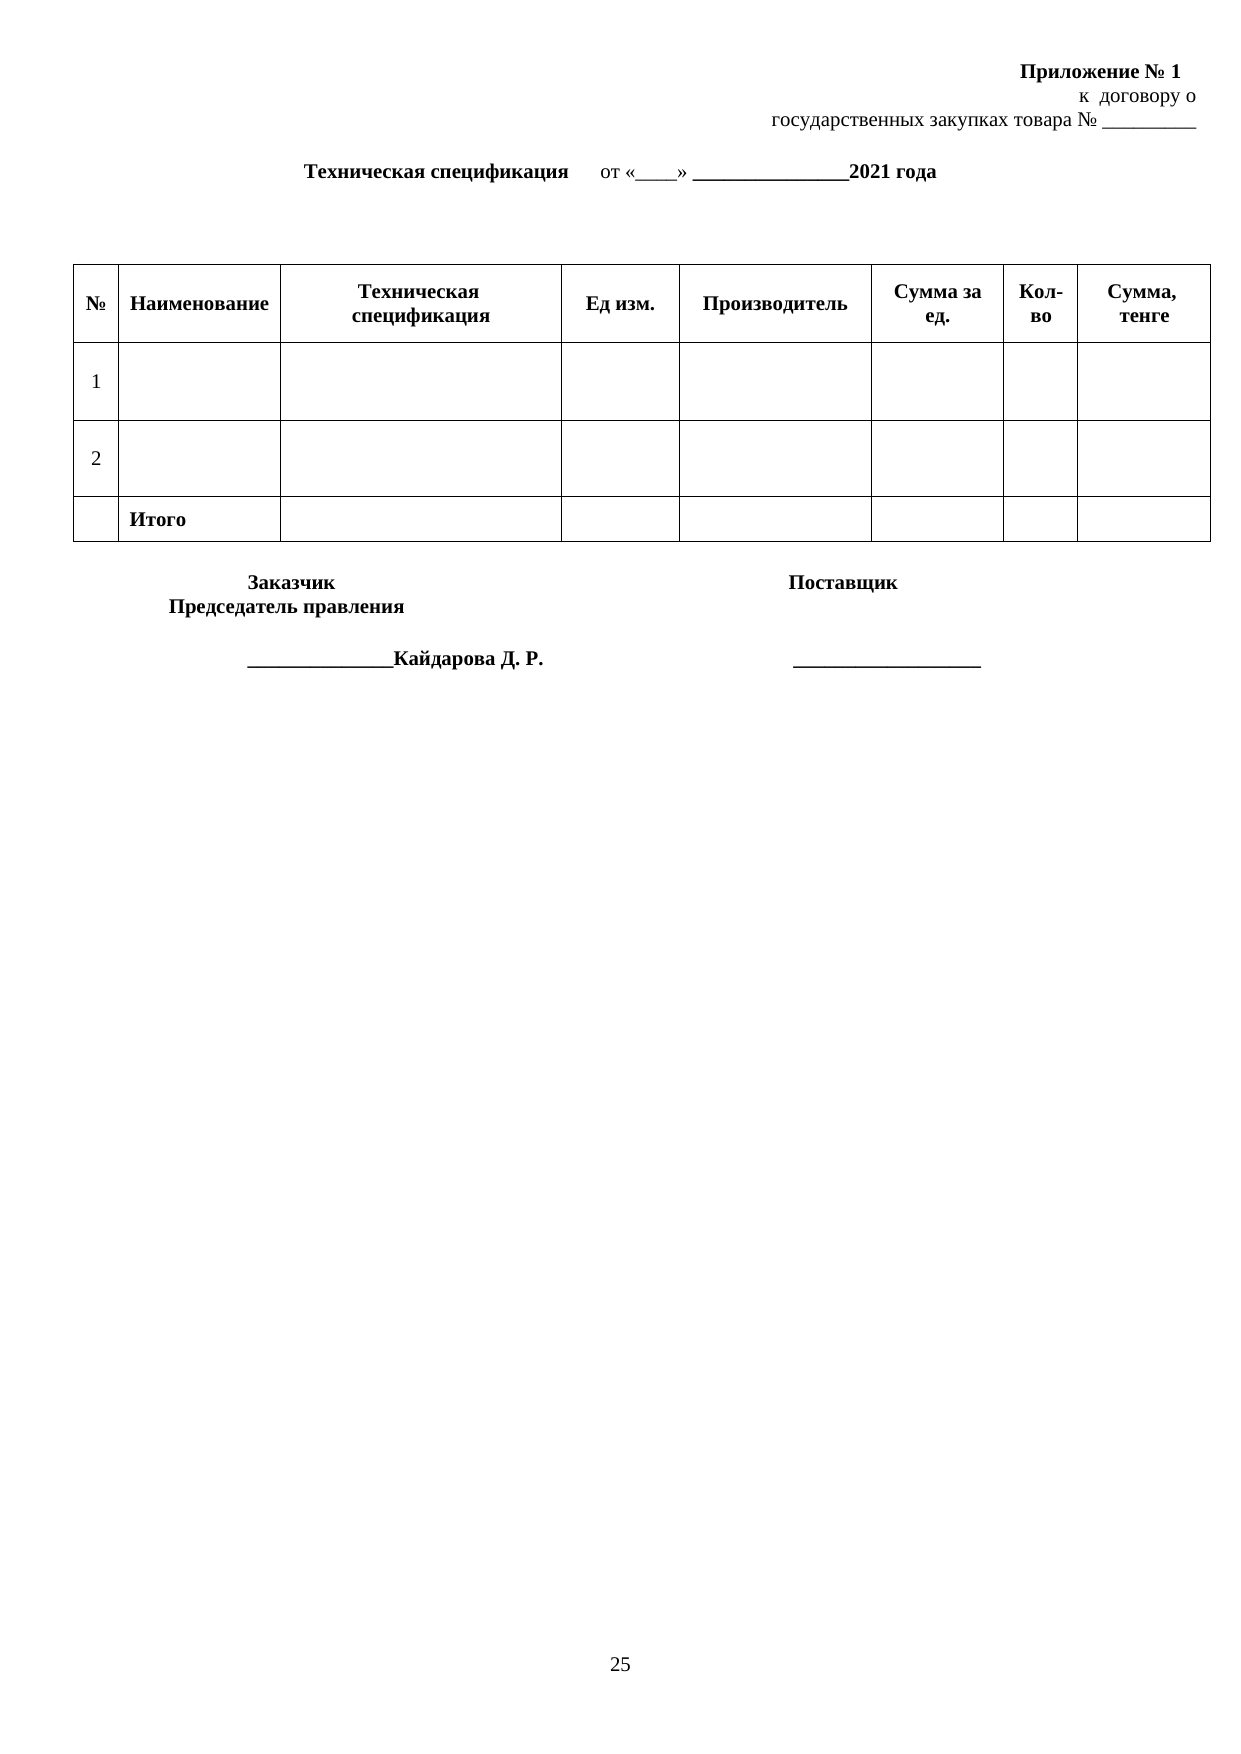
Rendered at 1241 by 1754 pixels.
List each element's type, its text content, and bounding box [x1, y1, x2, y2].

table_cell [680, 421, 871, 496]
table_cell [562, 343, 679, 419]
table_cell [1004, 497, 1077, 541]
table_cell [680, 343, 871, 419]
table_header Техническая спецификация [281, 265, 561, 342]
text Приложение № 1 [59, 59, 1181, 83]
table_cell [119, 421, 280, 496]
table_cell [281, 497, 561, 541]
table_cell [1004, 343, 1077, 419]
text к договору о государственных закупках товара № _________ [59, 83, 1196, 131]
table_cell [872, 421, 1003, 496]
table_cell [562, 421, 679, 496]
text Председатель правления [59, 594, 1181, 618]
table_cell [119, 343, 280, 419]
table_cell [281, 343, 561, 419]
table_cell Итого [119, 497, 280, 541]
table_header № [74, 265, 118, 342]
table_header Сумма за ед. [872, 265, 1003, 342]
text Заказчик Поставщик [59, 570, 1181, 594]
table_cell [1004, 421, 1077, 496]
table_cell [872, 497, 1003, 541]
table_cell [1078, 421, 1210, 496]
table_cell [562, 497, 679, 541]
table_header Производитель [680, 265, 871, 342]
table_cell [1078, 497, 1210, 541]
table_header Ед изм. [562, 265, 679, 342]
table_cell [1078, 343, 1210, 419]
table_header Кол-во [1004, 265, 1077, 342]
table_cell 1 [74, 343, 118, 419]
text Техническая спецификация от «____» _______________2021 года [59, 159, 1181, 183]
text ______________Кайдарова Д. Р. __________________ [59, 646, 1181, 670]
table_cell [872, 343, 1003, 419]
table_cell [680, 497, 871, 541]
table_header Сумма, тенге [1078, 265, 1210, 342]
table_cell [74, 497, 118, 541]
table_header Наименование [119, 265, 280, 342]
table_cell [281, 421, 561, 496]
table_cell 2 [74, 421, 118, 496]
